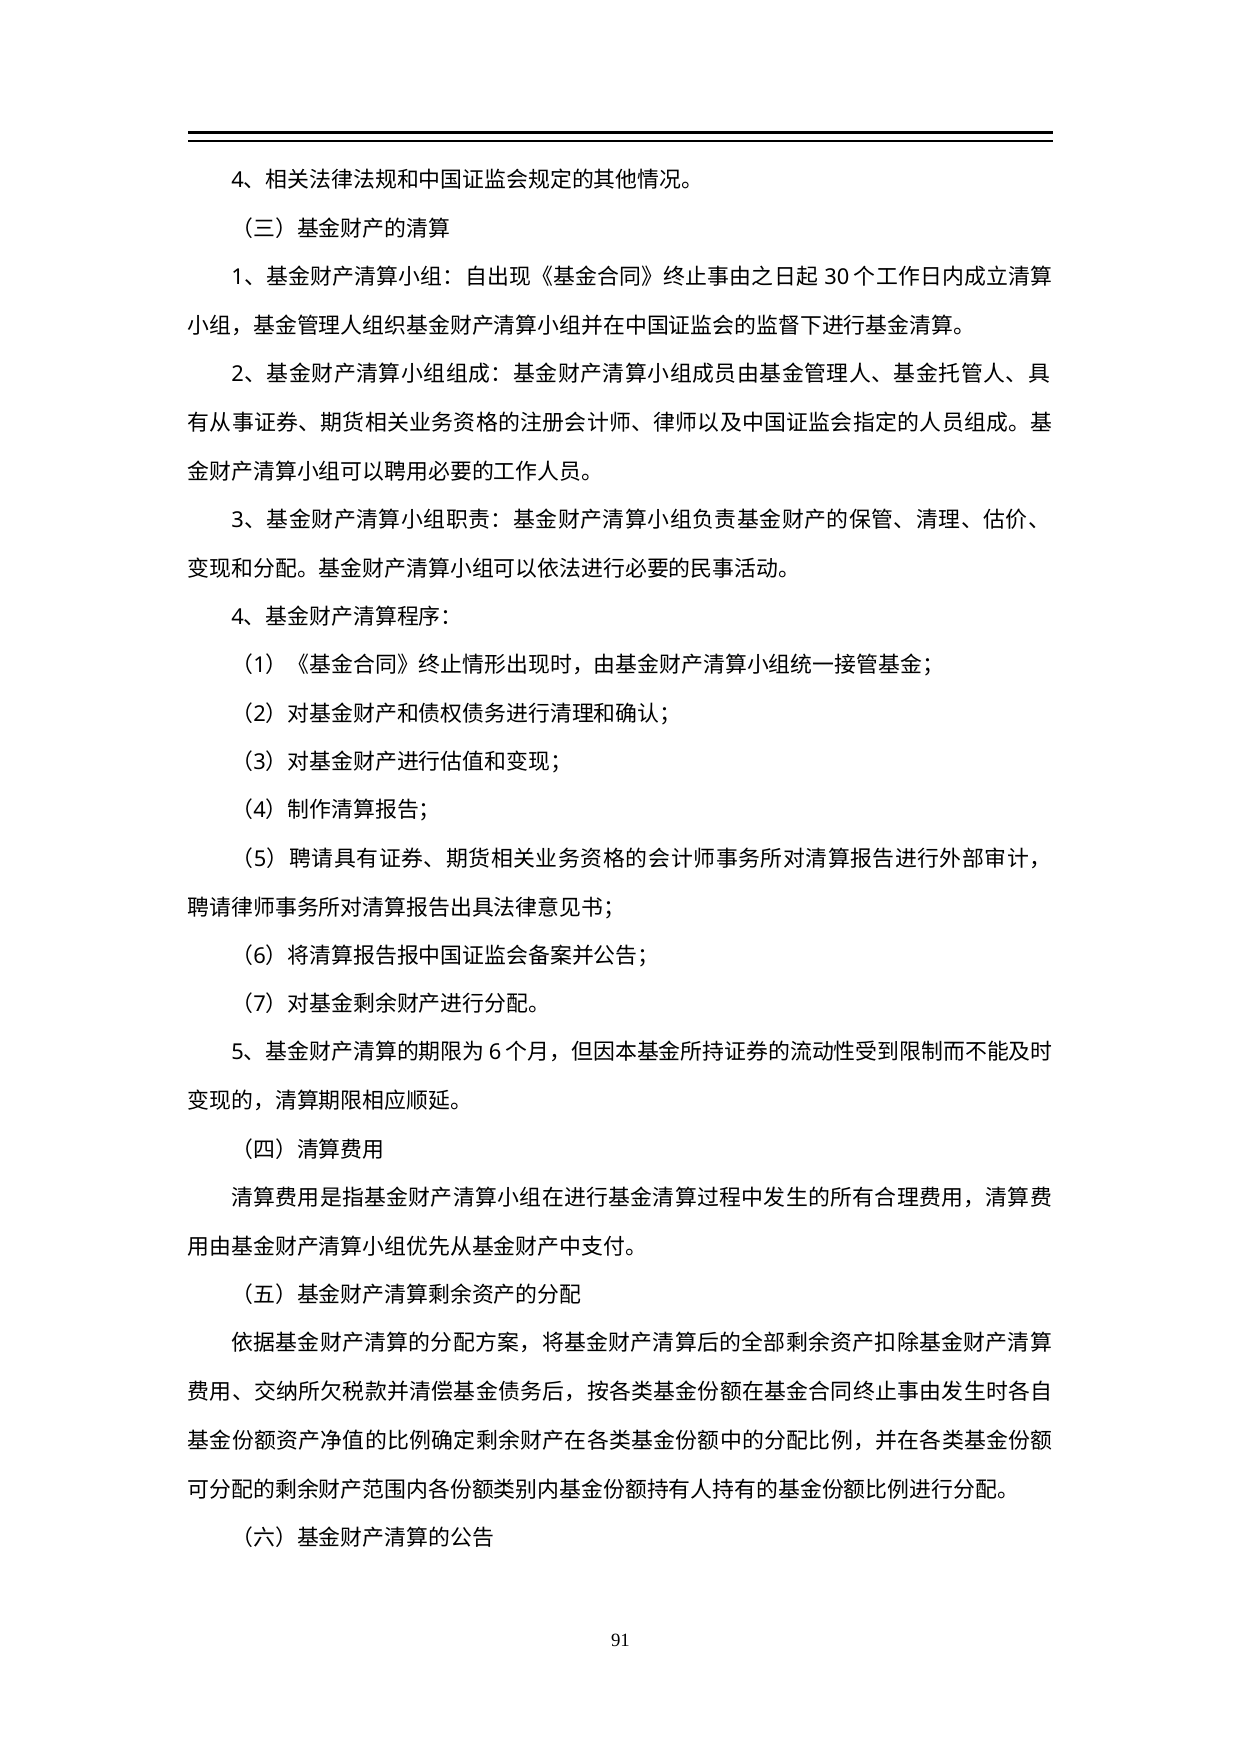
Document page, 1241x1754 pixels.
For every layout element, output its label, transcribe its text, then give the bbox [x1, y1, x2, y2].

text （三）基金财产的清算 [187, 210, 1053, 243]
text （五）基金财产清算剩余资产的分配 [187, 1277, 1053, 1309]
text （3）对基金财产进行估值和变现； [187, 744, 1053, 776]
text 清算费用是指基金财产清算小组在进行基金清算过程中发生的所有合理费用，清算费用由基金财产清算小组优先从基金财产中支付。 [187, 1179, 1053, 1261]
text （7）对基金剩余财产进行分配。 [187, 986, 1053, 1018]
text （2）对基金财产和债权债务进行清理和确认； [187, 695, 1053, 728]
text 2、基金财产清算小组组成：基金财产清算小组成员由基金管理人、基金托管人、具有从事证券、期货相关业务资格的注册会计师、律师以及中国证监会指定的人员组成。基金财产清算小组可以聘用必要的工作人员。 [187, 356, 1053, 486]
text （六）基金财产清算的公告 [187, 1519, 1053, 1552]
text 5、基金财产清算的期限为6个月，但因本基金所持证券的流动性受到限制而不能及时变现的，清算期限相应顺延。 [187, 1034, 1053, 1115]
text 依据基金财产清算的分配方案，将基金财产清算后的全部剩余资产扣除基金财产清算费用、交纳所欠税款并清偿基金债务后，按各类基金份额在基金合同终止事由发生时各自基金份额资产净值的比例确定剩余财产在各类基金份额中的分配比例，并在各类基金份额可分配的剩余财产范围内各份额类别内基金份额持有人持有的基金份额比例进行分配。 [187, 1325, 1053, 1504]
text 4、相关法律法规和中国证监会规定的其他情况。 [187, 162, 1053, 194]
text 4、基金财产清算程序： [187, 599, 1053, 631]
text 1、基金财产清算小组：自出现《基金合同》终止事由之日起30个工作日内成立清算小组，基金管理人组织基金财产清算小组并在中国证监会的监督下进行基金清算。 [187, 259, 1053, 340]
text （四）清算费用 [187, 1131, 1053, 1164]
text （5）聘请具有证券、期货相关业务资格的会计师事务所对清算报告进行外部审计，聘请律师事务所对清算报告出具法律意见书； [187, 840, 1053, 922]
text 3、基金财产清算小组职责：基金财产清算小组负责基金财产的保管、清理、估价、变现和分配。基金财产清算小组可以依法进行必要的民事活动。 [187, 502, 1053, 583]
text （1）《基金合同》终止情形出现时，由基金财产清算小组统一接管基金； [187, 647, 1053, 679]
text （6）将清算报告报中国证监会备案并公告； [187, 937, 1053, 970]
text （4）制作清算报告； [187, 792, 1053, 824]
